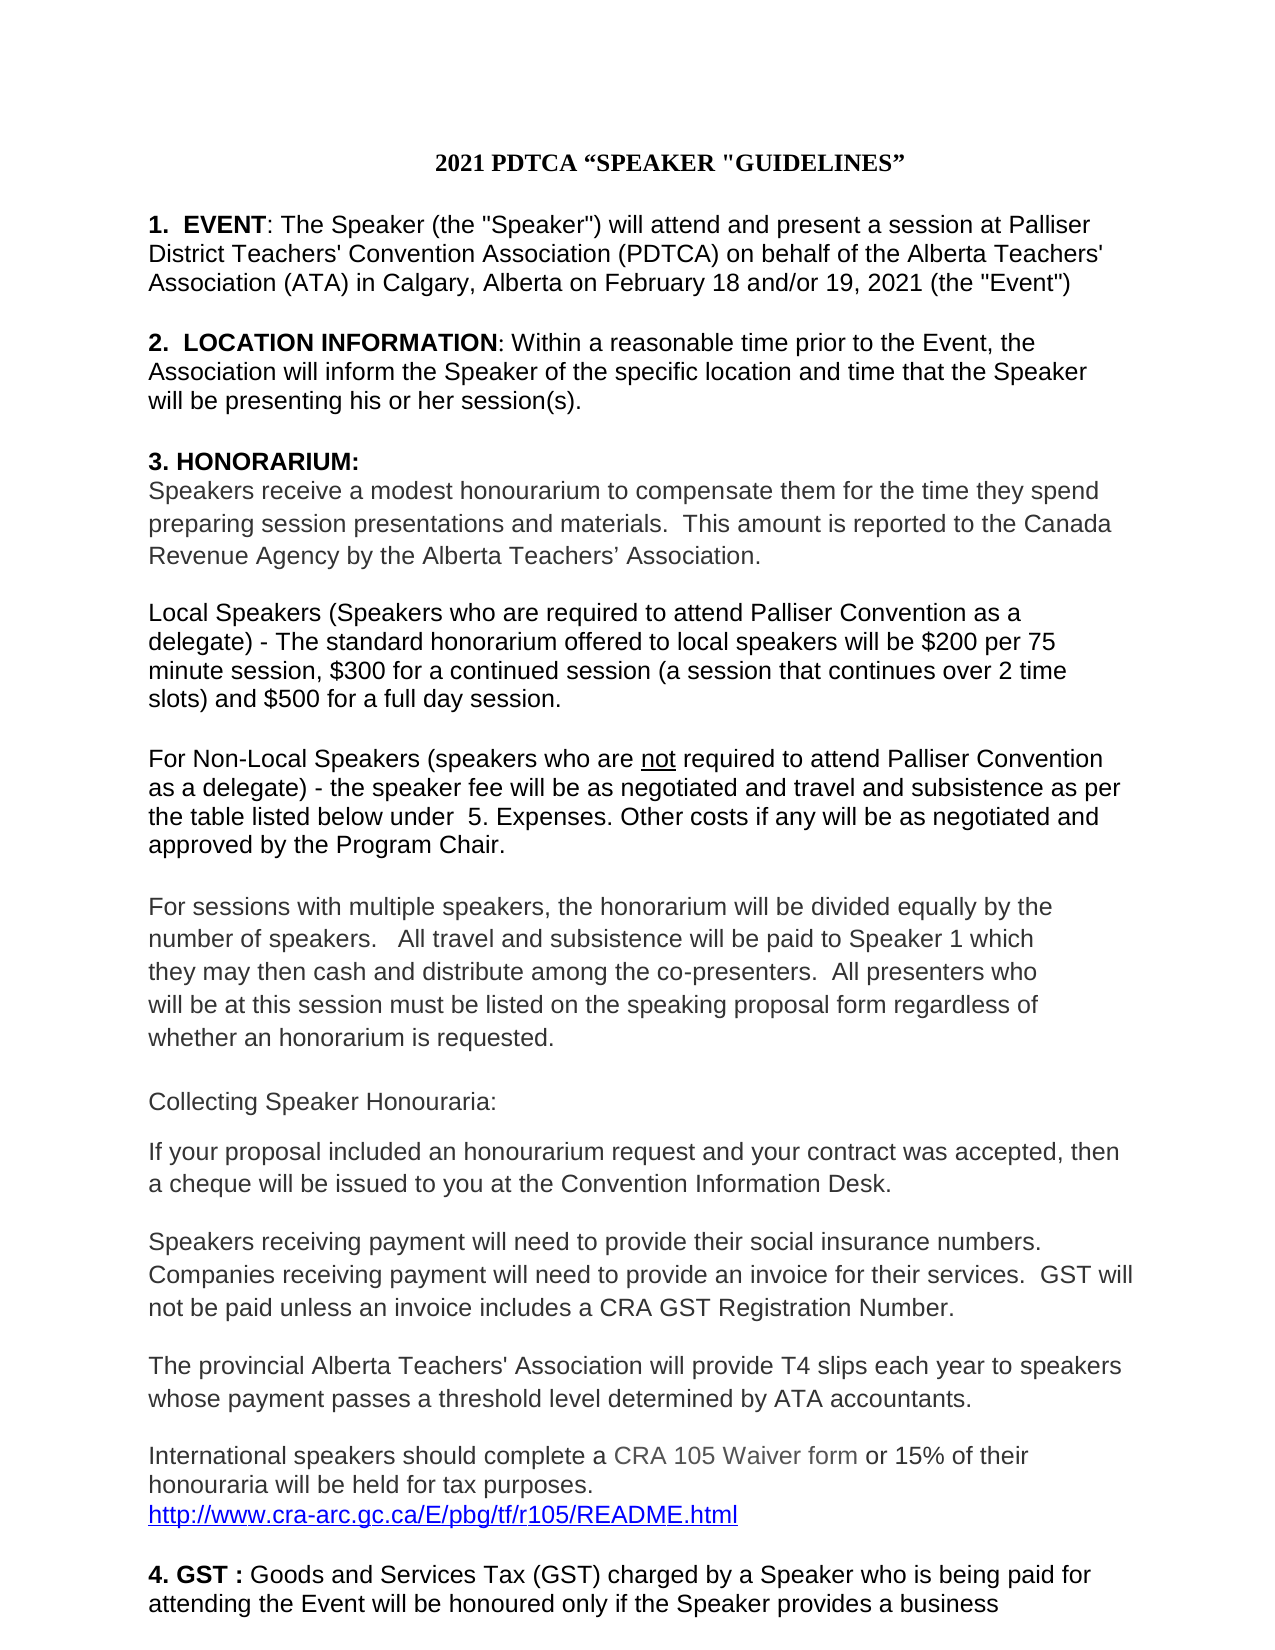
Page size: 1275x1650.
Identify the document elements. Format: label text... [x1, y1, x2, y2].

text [148, 1561, 1099, 1618]
text 2021 PDTCA “SPEAKER "GUIDELINES” [435, 148, 1142, 176]
text 1. EVENT: The Speaker (the "Speaker") will attend and present a session at Palliser District Teachers' Convention Association (PDTCA) on behalf of the Alberta Teachers' Association (ATA) in Calgary, Alberta on February 18 and/or 19, 2021 (the "Event") [148, 210, 1104, 296]
text International speakers should complete a CRA 105 Waiver form or 15% of their honouraria will be held for tax purposes. [148, 1441, 1031, 1499]
text Local Speakers (Speakers who are required to attend Palliser Convention as a delegate) - The standard honorarium offered to local speakers will be $200 per 75 minute session, $300 for a continued session (a session that continues over 2 time slots) and $500 for a full day session. [148, 599, 1069, 713]
text http://www.cra-arc.gc.ca/E/pbg/tf/r105/README.html [148, 1499, 1031, 1529]
text For sessions with multiple speakers, the honorarium will be divided equally by the number of speakers. All travel and subsistence will be paid to Speaker 1 which they may then cash and distribute among the co-presenters. All presenters who will be at this session must be listed on the speaking proposal form regardless of whether an honorarium is requested. [148, 892, 1054, 1051]
text Speakers receiving payment will need to provide their social insurance numbers. Companies receiving payment will need to provide an invoice for their services. GST will not be paid unless an invoice includes a CRA GST Registration Number. [148, 1227, 1135, 1321]
text If your proposal included an honourarium request and your contract was accepted, then a cheque will be issued to you at the Convention Information Desk. [148, 1136, 1121, 1198]
text Speakers receive a modest honourarium to compensate them for the time they spend preparing session presentations and materials. This amount is reported to the Canada Revenue Agency by the Alberta Teachers’ Association. [148, 476, 1113, 570]
text Collecting Speaker Honouraria: [148, 1086, 1142, 1115]
text 2. LOCATION INFORMATION: Within a reasonable time prior to the Event, the Association will inform the Speaker of the specific location and time that the Speaker will be presenting his or her session(s). [148, 328, 1088, 414]
text For Non-Local Speakers (speakers who are not required to attend Palliser Convention as a delegate) - the speaker fee will be as negotiated and travel and subsistence as per the table listed below under 5. Expenses. Other costs if any will be as negotiated and approved by the Program Chair. [148, 745, 1121, 859]
text 3. HONORARIUM: [148, 447, 1142, 476]
text The provincial Alberta Teachers' Association will provide T4 slips each year to speakers whose payment passes a threshold level determined by ATA accountants. [148, 1351, 1123, 1412]
